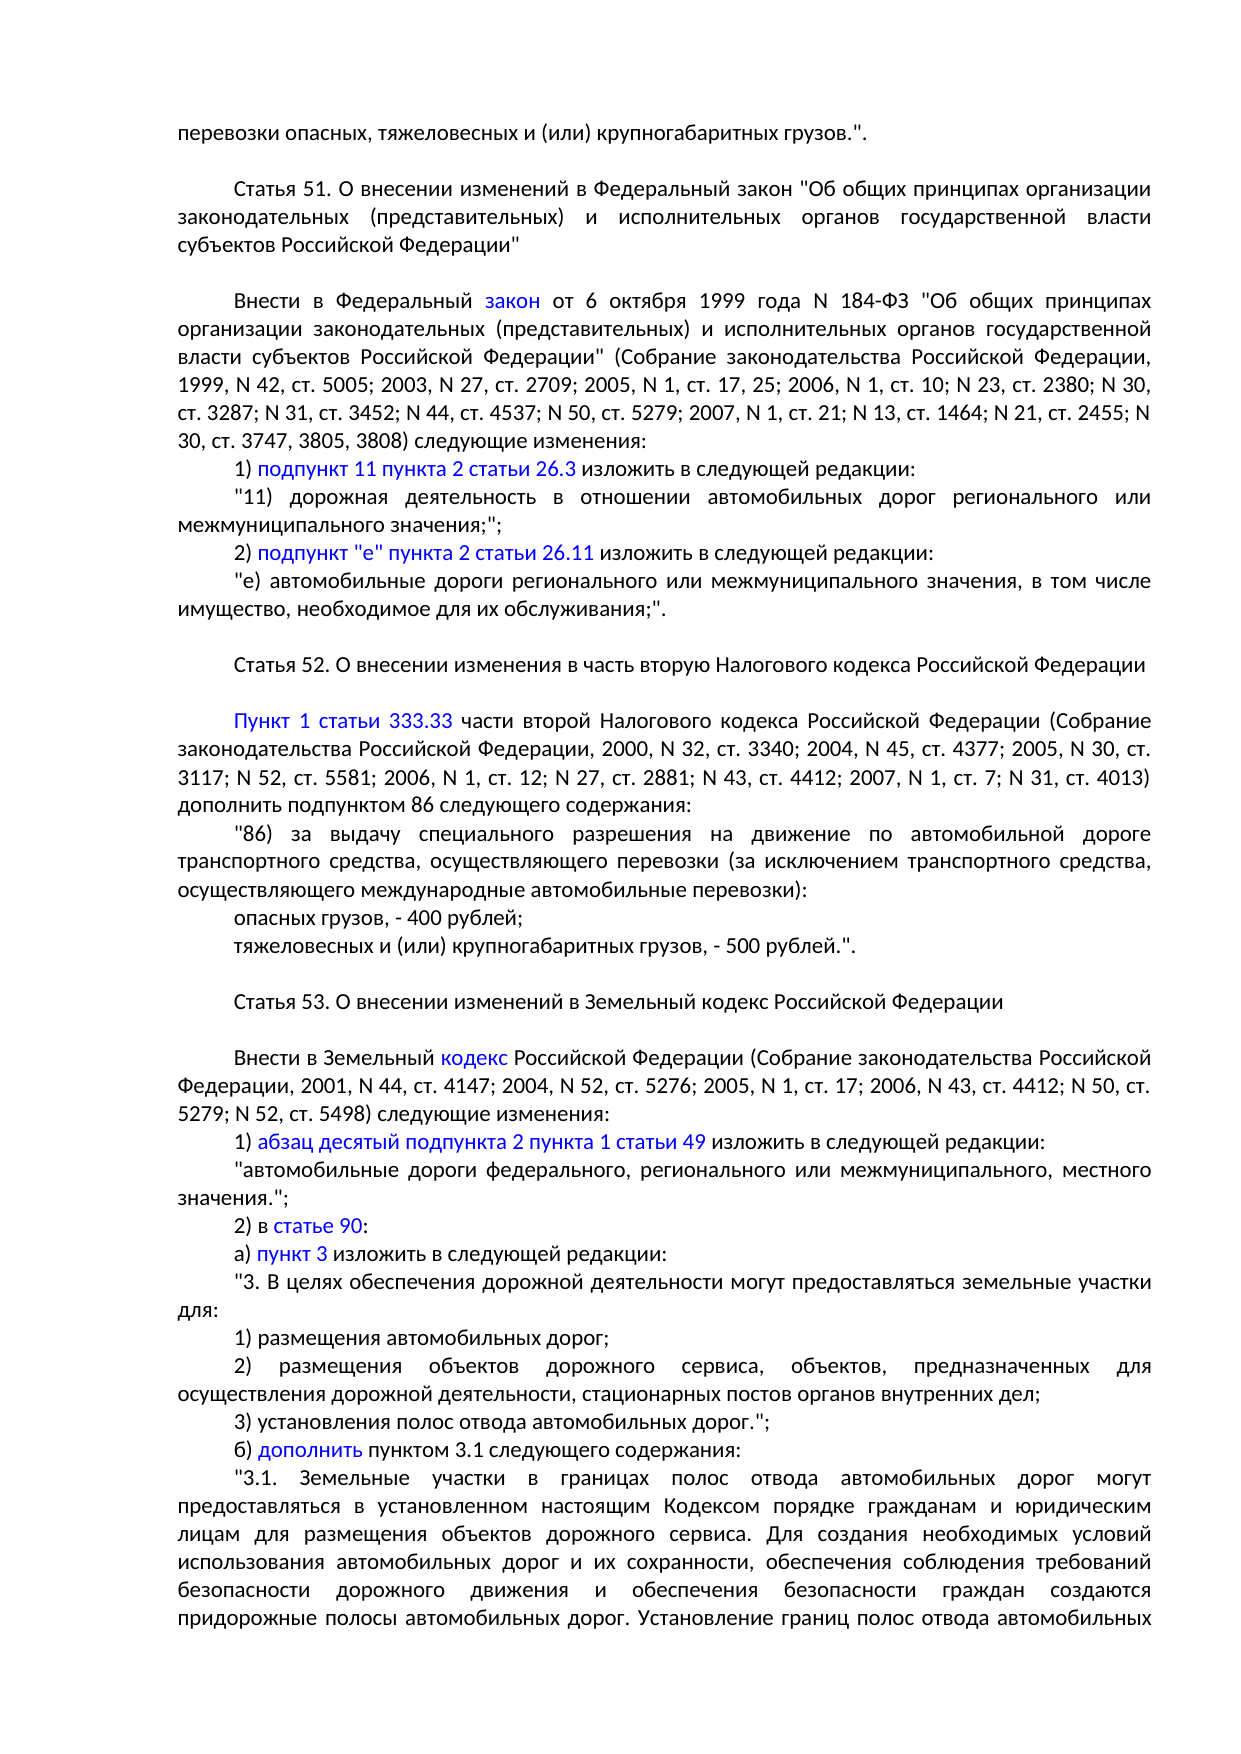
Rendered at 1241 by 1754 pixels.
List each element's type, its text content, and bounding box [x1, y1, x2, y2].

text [177, 118, 1152, 146]
text Внести в Федеральный закон от 6 октября 1999 года N 184-ФЗ "Об общих принципах организации законодательных (представительных) и исполнительных органов государственной власти субъектов Российской Федерации" (Собрание законодательства Российской Федерации, 1999, N 42, ст. 5005; 2003, N 27, ст. 2709; 2005, N 1, ст. 17, 25; 2006, N 1, ст. 10; N 23, ст. 2380; N 30, ст. 3287; N 31, ст. 3452; N 44, ст. 4537; N 50, ст. 5279; 2007, N 1, ст. 21; N 13, ст. 1464; N 21, ст. 2455; N 30, ст. 3747, 3805, 3808) следующие изменения: [177, 286, 1152, 454]
text Пункт 1 статьи 333.33 части второй Налогового кодекса Российской Федерации (Собрание законодательства Российской Федерации, 2000, N 32, ст. 3340; 2004, N 45, ст. 4377; 2005, N 30, ст. 3117; N 52, ст. 5581; 2006, N 1, ст. 12; N 27, ст. 2881; N 43, ст. 4412; 2007, N 1, ст. 7; N 31, ст. 4013) дополнить подпунктом 86 следующего содержания: [177, 707, 1152, 819]
text 1) подпункт 11 пункта 2 статьи 26.3 изложить в следующей редакции: [177, 454, 1152, 482]
text 3) установления полос отвода автомобильных дорог."; [177, 1407, 1152, 1435]
text "86) за выдачу специального разрешения на движение по автомобильной дороге транспортного средства, осуществляющего перевозки (за исключением транспортного средства, осуществляющего международные автомобильные перевозки): [177, 819, 1152, 903]
text 1) абзац десятый подпункта 2 пункта 1 статьи 49 изложить в следующей редакции: [177, 1127, 1152, 1155]
text Статья 53. О внесении изменений в Земельный кодекс Российской Федерации [177, 987, 1152, 1015]
text б) дополнить пунктом 3.1 следующего содержания: [177, 1435, 1152, 1463]
text 2) в статье 90: [177, 1211, 1152, 1239]
text опасных грузов, - 400 рублей; [177, 903, 1152, 931]
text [177, 1463, 1152, 1631]
text тяжеловесных и (или) крупногабаритных грузов, - 500 рублей.". [177, 931, 1152, 959]
text "е) автомобильные дороги регионального или межмуниципального значения, в том числе имущество, необходимое для их обслуживания;". [177, 566, 1152, 622]
text Статья 52. О внесении изменения в часть вторую Налогового кодекса Российской Федерации [177, 651, 1152, 678]
text "11) дорожная деятельность в отношении автомобильных дорог регионального или межмуниципального значения;"; [177, 482, 1152, 538]
text 2) подпункт "е" пункта 2 статьи 26.11 изложить в следующей редакции: [177, 538, 1152, 566]
text "3. В целях обеспечения дорожной деятельности могут предоставляться земельные участки для: [177, 1267, 1152, 1323]
text "автомобильные дороги федерального, регионального или межмуниципального, местного значения."; [177, 1155, 1152, 1211]
text а) пункт 3 изложить в следующей редакции: [177, 1239, 1152, 1267]
text 1) размещения автомобильных дорог; [177, 1323, 1152, 1351]
text Статья 51. О внесении изменений в Федеральный закон "Об общих принципах организации законодательных (представительных) и исполнительных органов государственной власти субъектов Российской Федерации" [177, 174, 1152, 258]
text Внести в Земельный кодекс Российской Федерации (Собрание законодательства Российской Федерации, 2001, N 44, ст. 4147; 2004, N 52, ст. 5276; 2005, N 1, ст. 17; 2006, N 43, ст. 4412; N 50, ст. 5279; N 52, ст. 5498) следующие изменения: [177, 1043, 1152, 1127]
text 2) размещения объектов дорожного сервиса, объектов, предназначенных для осуществления дорожной деятельности, стационарных постов органов внутренних дел; [177, 1351, 1152, 1407]
